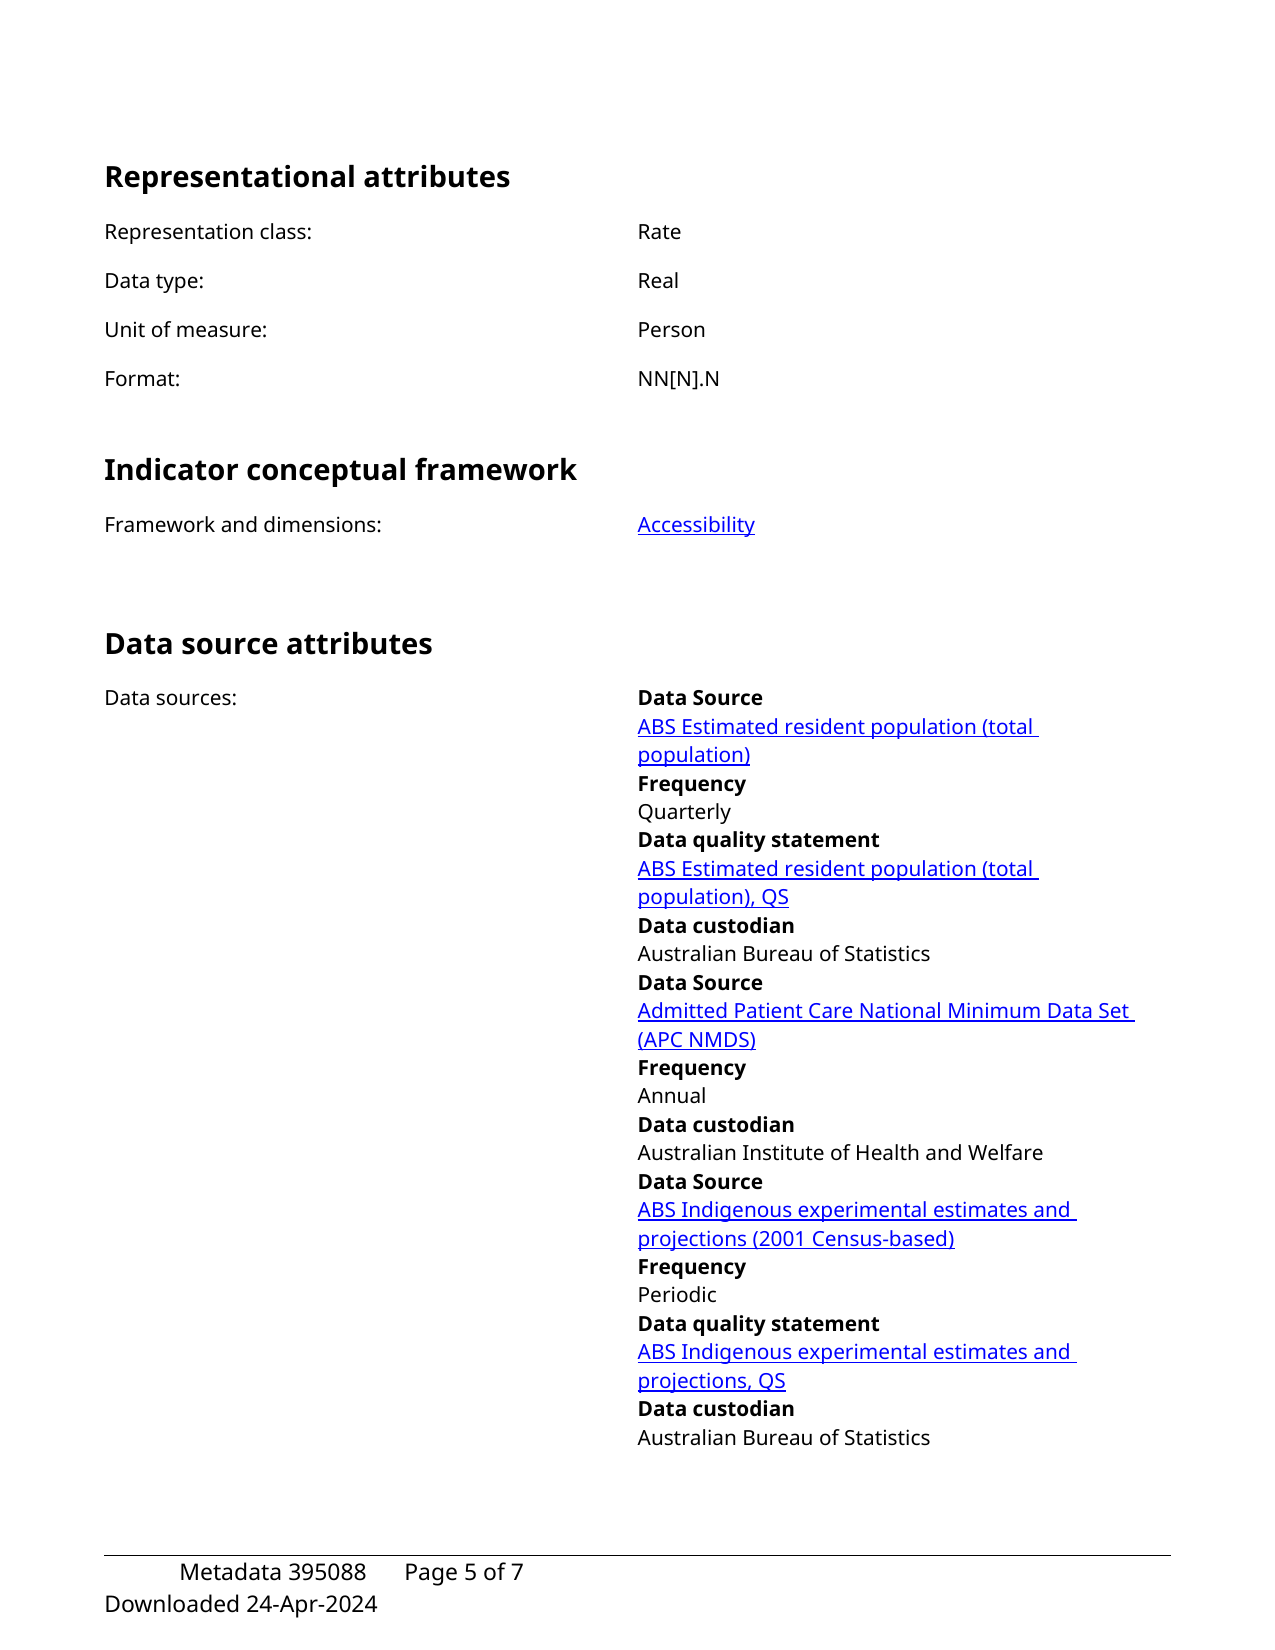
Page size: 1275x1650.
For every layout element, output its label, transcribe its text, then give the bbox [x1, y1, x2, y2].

table_cell Representational attributes [93, 110, 1159, 206]
table_cell Data source attributes [93, 577, 1159, 673]
table_cell Unit of measure: [93, 305, 626, 354]
table_cell Format: [93, 354, 626, 403]
table_cell Data Source ABS Estimated resident population (total population) Frequency Quarterly Data quality statement ABS Estimated resident population (total population), QS Data custodian Australian Bureau of Statistics Data Source Admitted Patient Care National Minimum Data Set (APC NMDS) Frequency Annual Data custodian Australian Institute of Health and Welfare Data Source ABS Indigenous experimental estimates and projections (2001 Census-based) Frequency Periodic Data quality statement ABS Indigenous experimental estimates and projections, QS Data custodian Australian Bureau of Statistics [626, 673, 1159, 1462]
table_cell Data type: [93, 256, 626, 305]
table_cell Person [626, 305, 1159, 354]
table_cell Real [626, 256, 1159, 305]
table_cell Rate [626, 206, 1159, 256]
table_cell Indicator conceptual framework [93, 404, 1159, 499]
table_cell Representation class: [93, 206, 626, 256]
table_cell NN[N].N [626, 354, 1159, 403]
table_cell Accessibility [626, 499, 1159, 577]
table_cell Data sources: [93, 673, 626, 1462]
table_cell Framework and dimensions: [93, 499, 626, 577]
